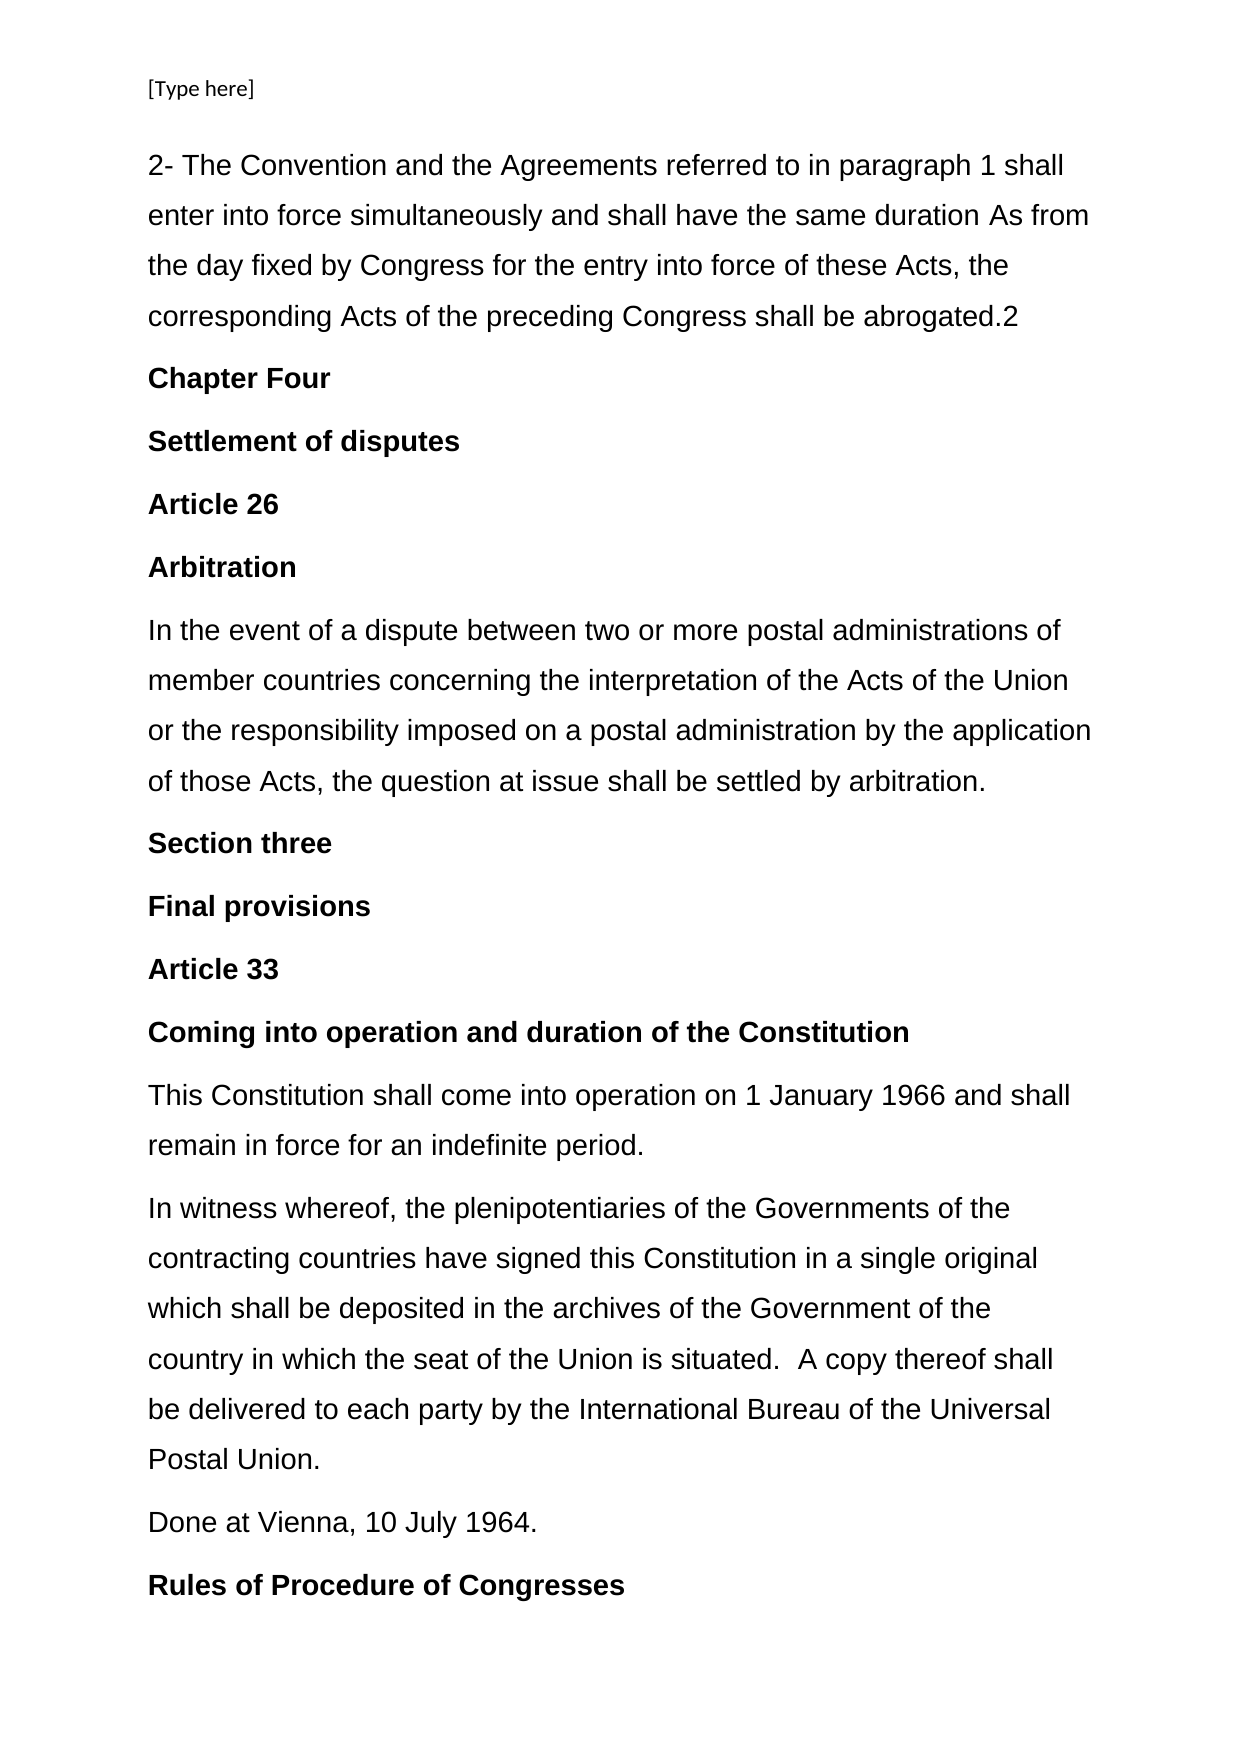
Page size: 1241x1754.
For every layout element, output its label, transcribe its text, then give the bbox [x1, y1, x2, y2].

text Article 26 [148, 487, 1093, 521]
text Article 33 [148, 952, 1093, 986]
text Final provisions [148, 889, 1093, 923]
text Rules of Procedure of Congresses [148, 1568, 1093, 1601]
text Chapter Four [148, 361, 1093, 395]
text 2- The Convention and the Agreements referred to in paragraph 1 shall enter into force simultaneously and shall have the same duration As from the day fixed by Congress for the entry into force of these Acts, the corresponding Acts of the preceding Congress shall be abrogated.2 [148, 148, 1093, 332]
text Done at Vienna, 10 July 1964. [148, 1505, 1093, 1539]
text This Constitution shall come into operation on 1 January 1966 and shall remain in force for an indefinite period. [148, 1078, 1093, 1161]
text In the event of a dispute between two or more postal administrations of member countries concerning the interpretation of the Acts of the Union or the responsibility imposed on a postal administration by the application of those Acts, the question at issue shall be settled by arbitration. [148, 613, 1093, 797]
text Section three [148, 826, 1093, 860]
text Arbitration [148, 550, 1093, 583]
text Coming into operation and duration of the Constitution [148, 1015, 1093, 1048]
text In witness whereof, the plenipotentiaries of the Governments of the contracting countries have signed this Constitution in a single original which shall be deposited in the archives of the Government of the country in which the seat of the Union is situated. A copy thereof shall be delivered to each party by the International Bureau of the Universal Postal Union. [148, 1191, 1093, 1476]
text Settlement of disputes [148, 424, 1093, 458]
